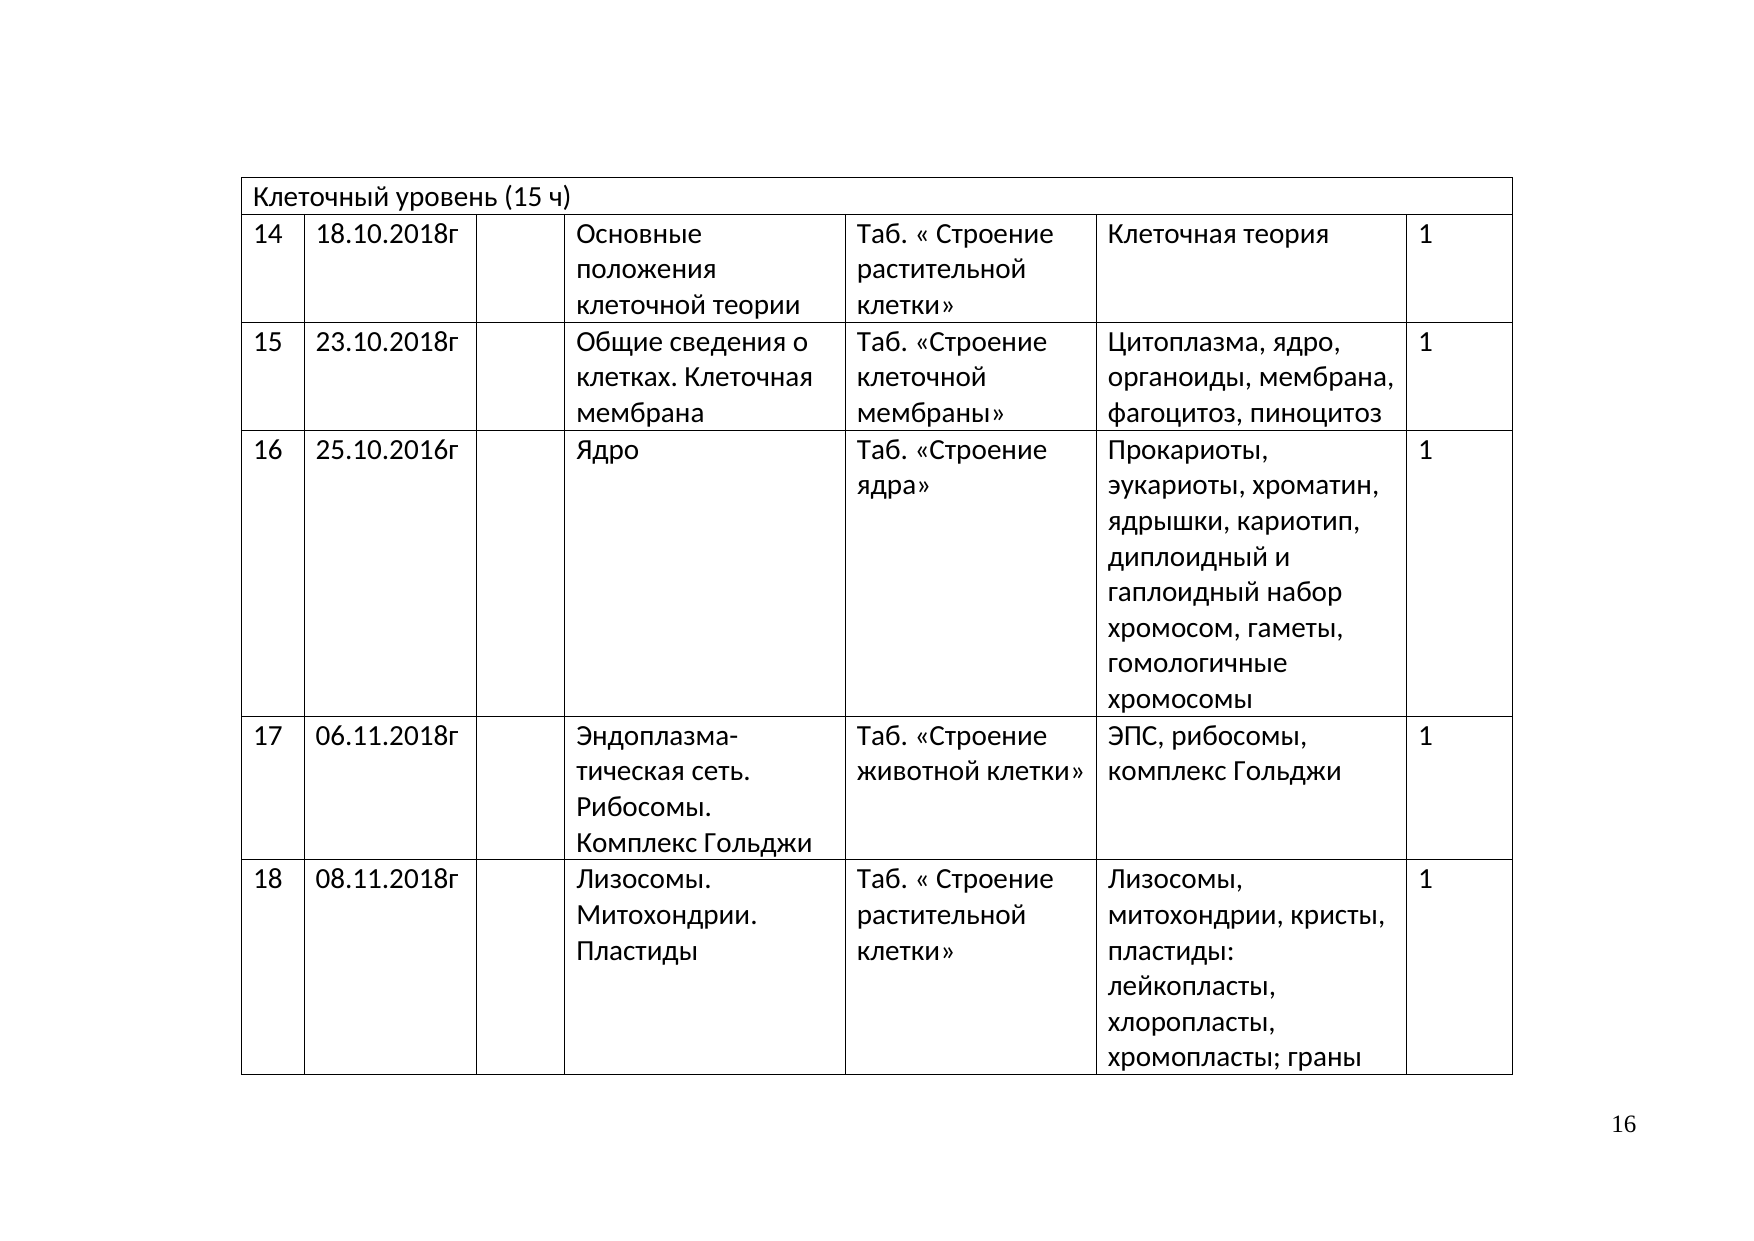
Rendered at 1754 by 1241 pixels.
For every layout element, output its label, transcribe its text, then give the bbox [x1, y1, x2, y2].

table_cell ЭПС, рибосомы, комплекс Гольджи [1097, 717, 1406, 859]
table_cell Клеточная теория [1097, 215, 1406, 322]
table_cell 18.10.2018г [305, 215, 476, 322]
table_cell 1 [1407, 717, 1512, 859]
table_cell [477, 717, 564, 859]
table_cell [477, 215, 564, 322]
table_cell Цитоплазма, ядро, органоиды, мембрана, фагоцитоз, пиноцитоз [1097, 323, 1406, 430]
table_cell 25.10.2016г [305, 431, 476, 716]
table_cell Общие сведения о клетках. Клеточная мембрана [565, 323, 845, 430]
table_cell 1 [1407, 323, 1512, 430]
table_cell 08.11.2018г [305, 860, 476, 1074]
table_cell 16 [242, 431, 304, 716]
table_cell Таб. « Строение растительной клетки» [846, 860, 1096, 1074]
table_cell 17 [242, 717, 304, 859]
table_cell 18 [242, 860, 304, 1074]
table_cell [477, 323, 564, 430]
table_cell [477, 431, 564, 716]
table_cell 1 [1407, 215, 1512, 322]
table_cell Клеточный уровень (15 ч) [242, 178, 1512, 214]
table_cell Таб. «Строение животной клетки» [846, 717, 1096, 859]
table_cell 23.10.2018г [305, 323, 476, 430]
table_cell 06.11.2018г [305, 717, 476, 859]
table_cell Таб. « Строение растительной клетки» [846, 215, 1096, 322]
table_cell Лизосомы, митохондрии, кристы, пластиды: лейкопласты, хлоропласты, хромопласты; граны [1097, 860, 1406, 1074]
table_cell 15 [242, 323, 304, 430]
table_cell 1 [1407, 431, 1512, 716]
table_cell 14 [242, 215, 304, 322]
table_cell 1 [1407, 860, 1512, 1074]
table_cell Ядро [565, 431, 845, 716]
table_cell Прокариоты, эукариоты, хроматин, ядрышки, кариотип, диплоидный и гаплоидный набор хромосом, гаметы, гомологичные хромосомы [1097, 431, 1406, 716]
table_cell [477, 860, 564, 1074]
table_cell Таб. «Строение ядра» [846, 431, 1096, 716]
table_cell Лизосомы. Митохондрии. Пластиды [565, 860, 845, 1074]
table_cell Основные положения клеточной теории [565, 215, 845, 322]
table_cell Таб. «Строение клеточной мембраны» [846, 323, 1096, 430]
table_cell Эндоплазма-тическая сеть. Рибосомы. Комплекс Гольджи [565, 717, 845, 859]
